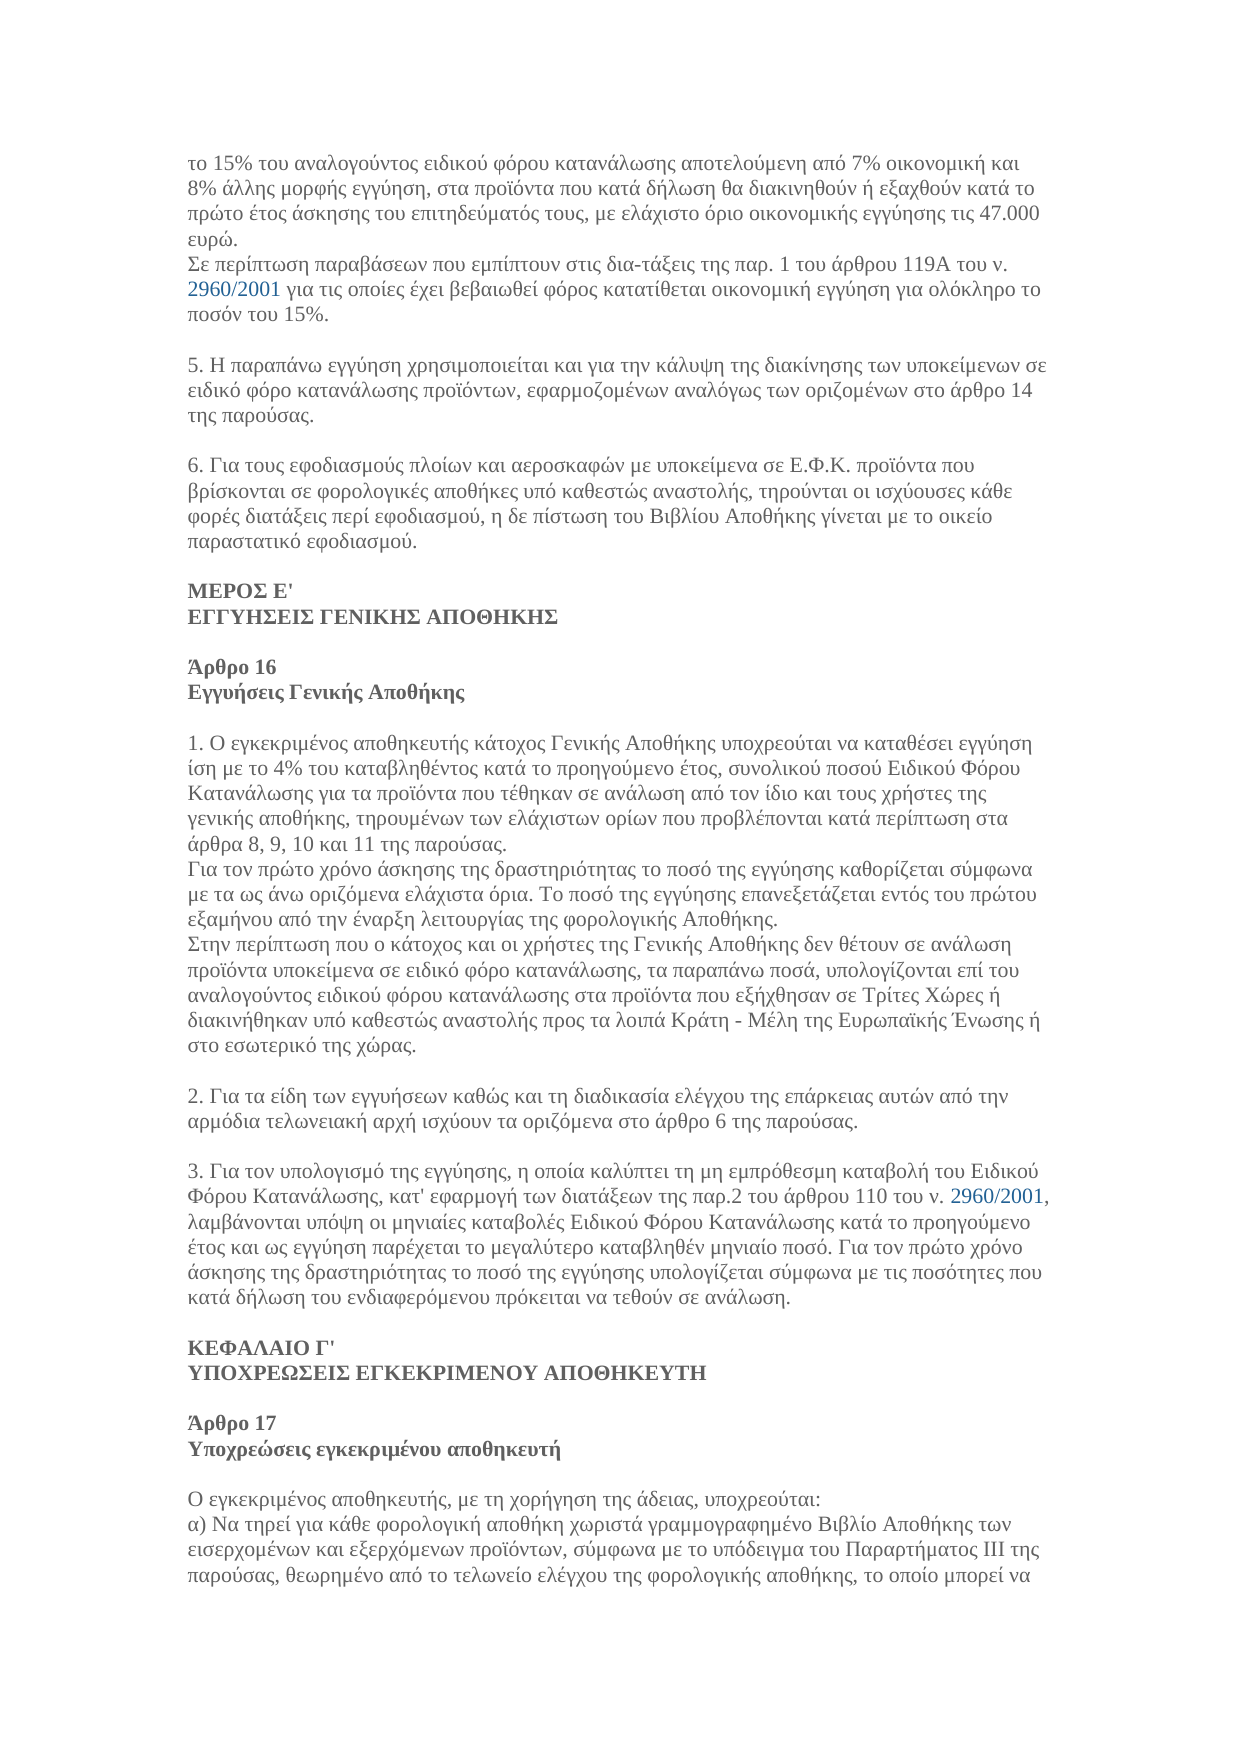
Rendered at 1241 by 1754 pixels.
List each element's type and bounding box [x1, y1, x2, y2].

text [187, 150, 1053, 1587]
